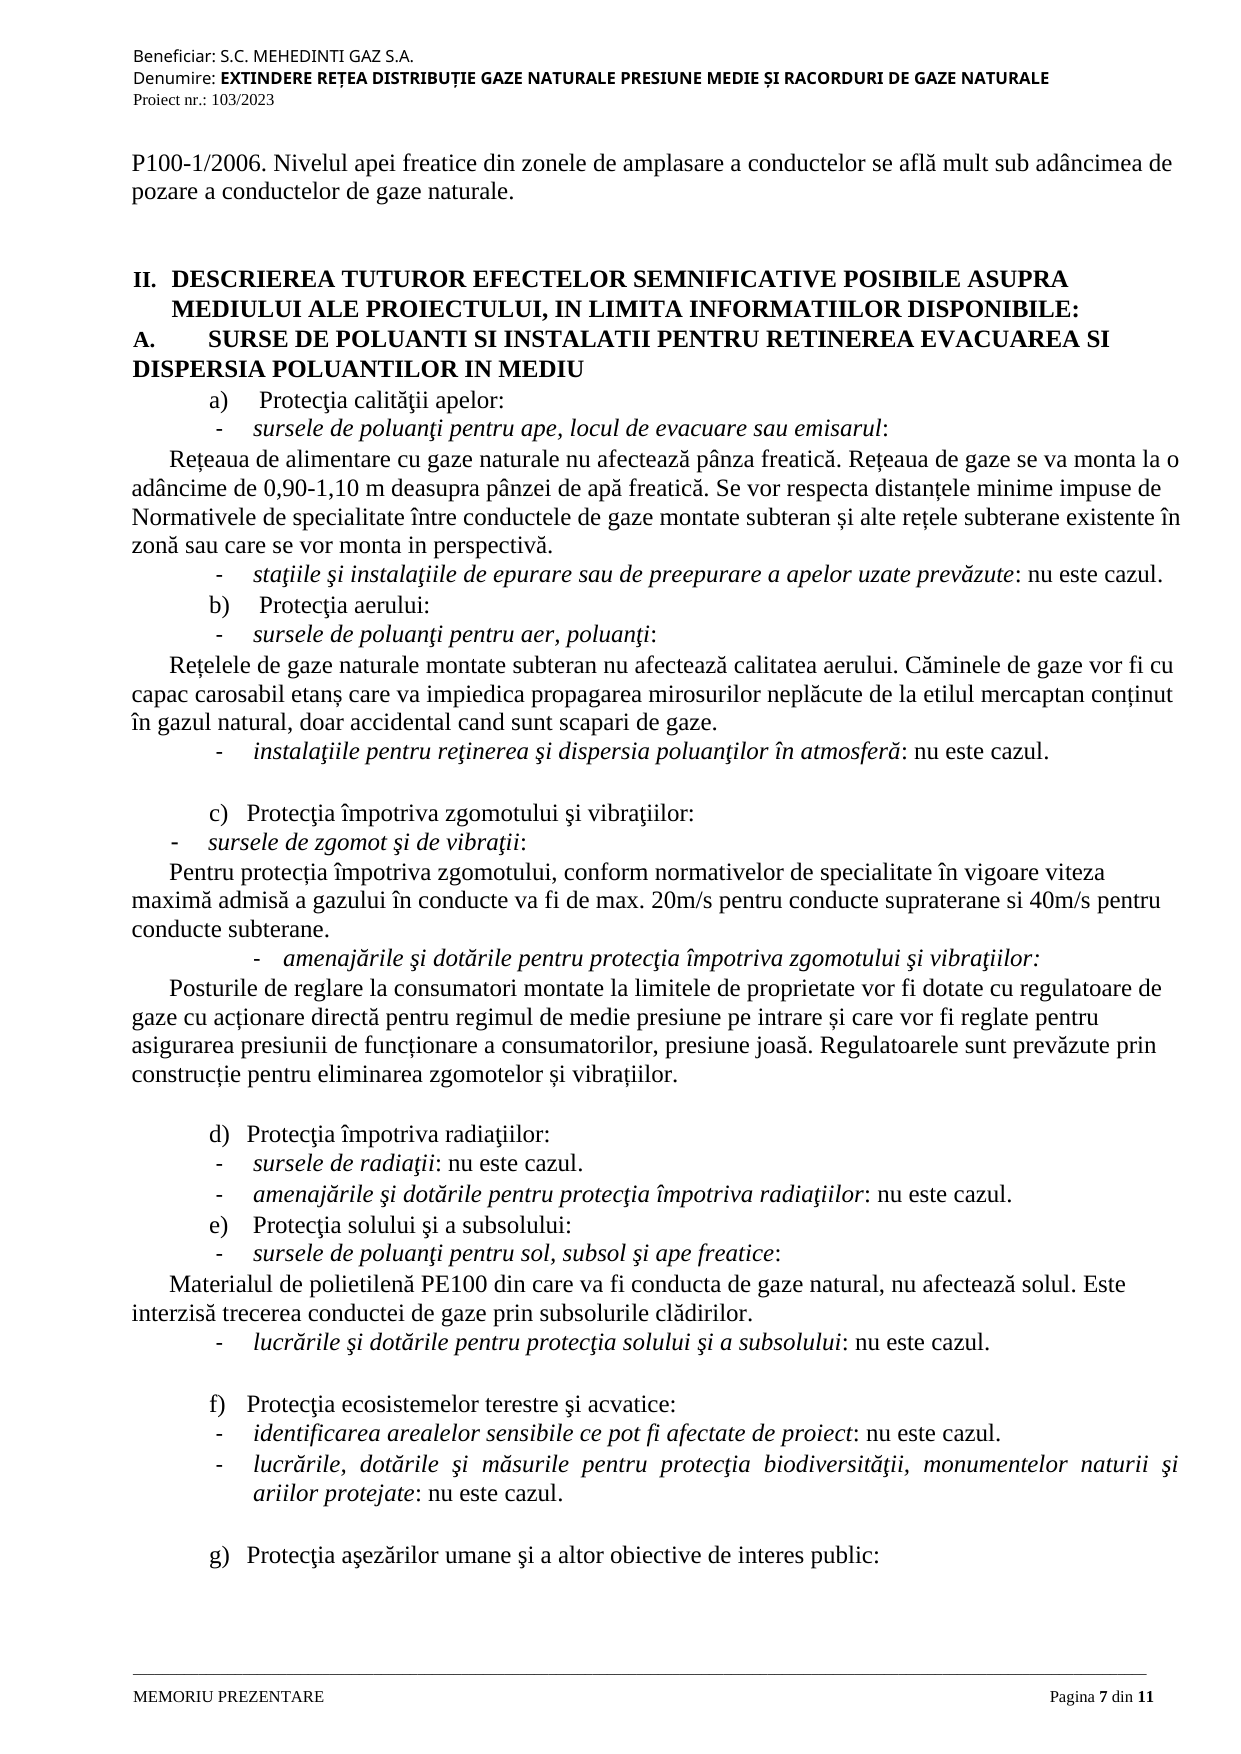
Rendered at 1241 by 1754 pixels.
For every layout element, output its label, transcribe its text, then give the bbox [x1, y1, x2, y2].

list Protecţia împotriva radiaţiilor: [209, 1119, 1181, 1148]
list amenajările şi dotările pentru protecţia împotriva radiaţiilor: nu este cazul. [215, 1179, 1181, 1208]
list staţiile şi instalaţiile de epurare sau de preepurare a apelor uzate prevăzute: nu este cazul. [215, 559, 1181, 588]
list Protecţia calităţii apelor: [209, 385, 1181, 413]
list sursele de poluanţi pentru ape, locul de evacuare sau emisarul: [215, 413, 1181, 442]
text Posturile de reglare la consumatori montate la limitele de proprietate vor fi dotate cu regulatoare de gaze cu acționare directă pentru regimul de medie presiune pe intrare și care vor fi reglate pentru asigurarea presiunii de funcționare a consumatorilor, presiune joasă. Regulatoarele sunt prevăzute prin construcție pentru eliminarea zgomotelor și vibrațiilor. [131, 973, 1181, 1088]
list SURSE DE POLUANTI SI INSTALATII PENTRU RETINEREA EVACUAREA SI DISPERSIA POLUANTILOR IN MEDIU [132, 324, 1181, 383]
list DESCRIEREA TUTUROR EFECTELOR SEMNIFICATIVE POSIBILE ASUPRA MEDIULUI ALE PROIECTULUI, IN LIMITA INFORMATIILOR DISPONIBILE: [133, 264, 1181, 323]
list sursele de radiaţii: nu este cazul. [215, 1148, 1181, 1177]
text - sursele de zgomot şi de vibraţii: [170, 827, 891, 856]
list sursele de poluanţi pentru sol, subsol şi ape freatice: [215, 1238, 1181, 1267]
list lucrările, dotările şi măsurile pentru protecţia biodiversităţii, monumentelor naturii şi ariilor protejate: nu este cazul. [215, 1449, 1181, 1507]
list instalaţiile pentru reţinerea şi dispersia poluanţilor în atmosferă: nu este cazul. [215, 736, 1181, 765]
list Protecţia împotriva zgomotului şi vibraţiilor: [209, 798, 1181, 827]
list Protecţia solului şi a subsolului: [209, 1210, 1181, 1238]
list Protecţia aerului: [209, 590, 1181, 619]
list amenajările şi dotările pentru protecţia împotriva zgomotului şi vibraţiilor: [253, 943, 1181, 972]
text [131, 148, 1181, 205]
list identificarea arealelor sensibile ce pot fi afectate de proiect: nu este cazul. [215, 1418, 1181, 1446]
list Protecţia aşezărilor umane şi a altor obiective de interes public: [209, 1540, 1181, 1569]
text Rețelele de gaze naturale montate subteran nu afectează calitatea aerului. Căminele de gaze vor fi cu capac carosabil etanș care va impiedica propagarea mirosurilor neplăcute de la etilul mercaptan conținut în gazul natural, doar accidental cand sunt scapari de gaze. [131, 650, 1181, 736]
list lucrările şi dotările pentru protecţia solului şi a subsolului: nu este cazul. [215, 1327, 1181, 1356]
list Protecţia ecosistemelor terestre şi acvatice: [209, 1389, 1181, 1418]
text Pentru protecția împotriva zgomotului, conform normativelor de specialitate în vigoare viteza maximă admisă a gazului în conducte va fi de max. 20m/s pentru conducte supraterane si 40m/s pentru conducte subterane. [131, 857, 1181, 943]
list sursele de poluanţi pentru aer, poluanţi: [215, 619, 1181, 648]
text Rețeaua de alimentare cu gaze naturale nu afectează pânza freatică. Rețeaua de gaze se va monta la o adâncime de 0,90-1,10 m deasupra pânzei de apă freatică. Se vor respecta distanțele minime impuse de Normativele de specialitate între conductele de gaze montate subteran și alte rețele subterane existente în zonă sau care se vor monta in perspectivă. [131, 444, 1181, 559]
text Materialul de polietilenă PE100 din care va fi conducta de gaze natural, nu afectează solul. Este interzisă trecerea conductei de gaze prin subsolurile clădirilor. [131, 1269, 1181, 1327]
